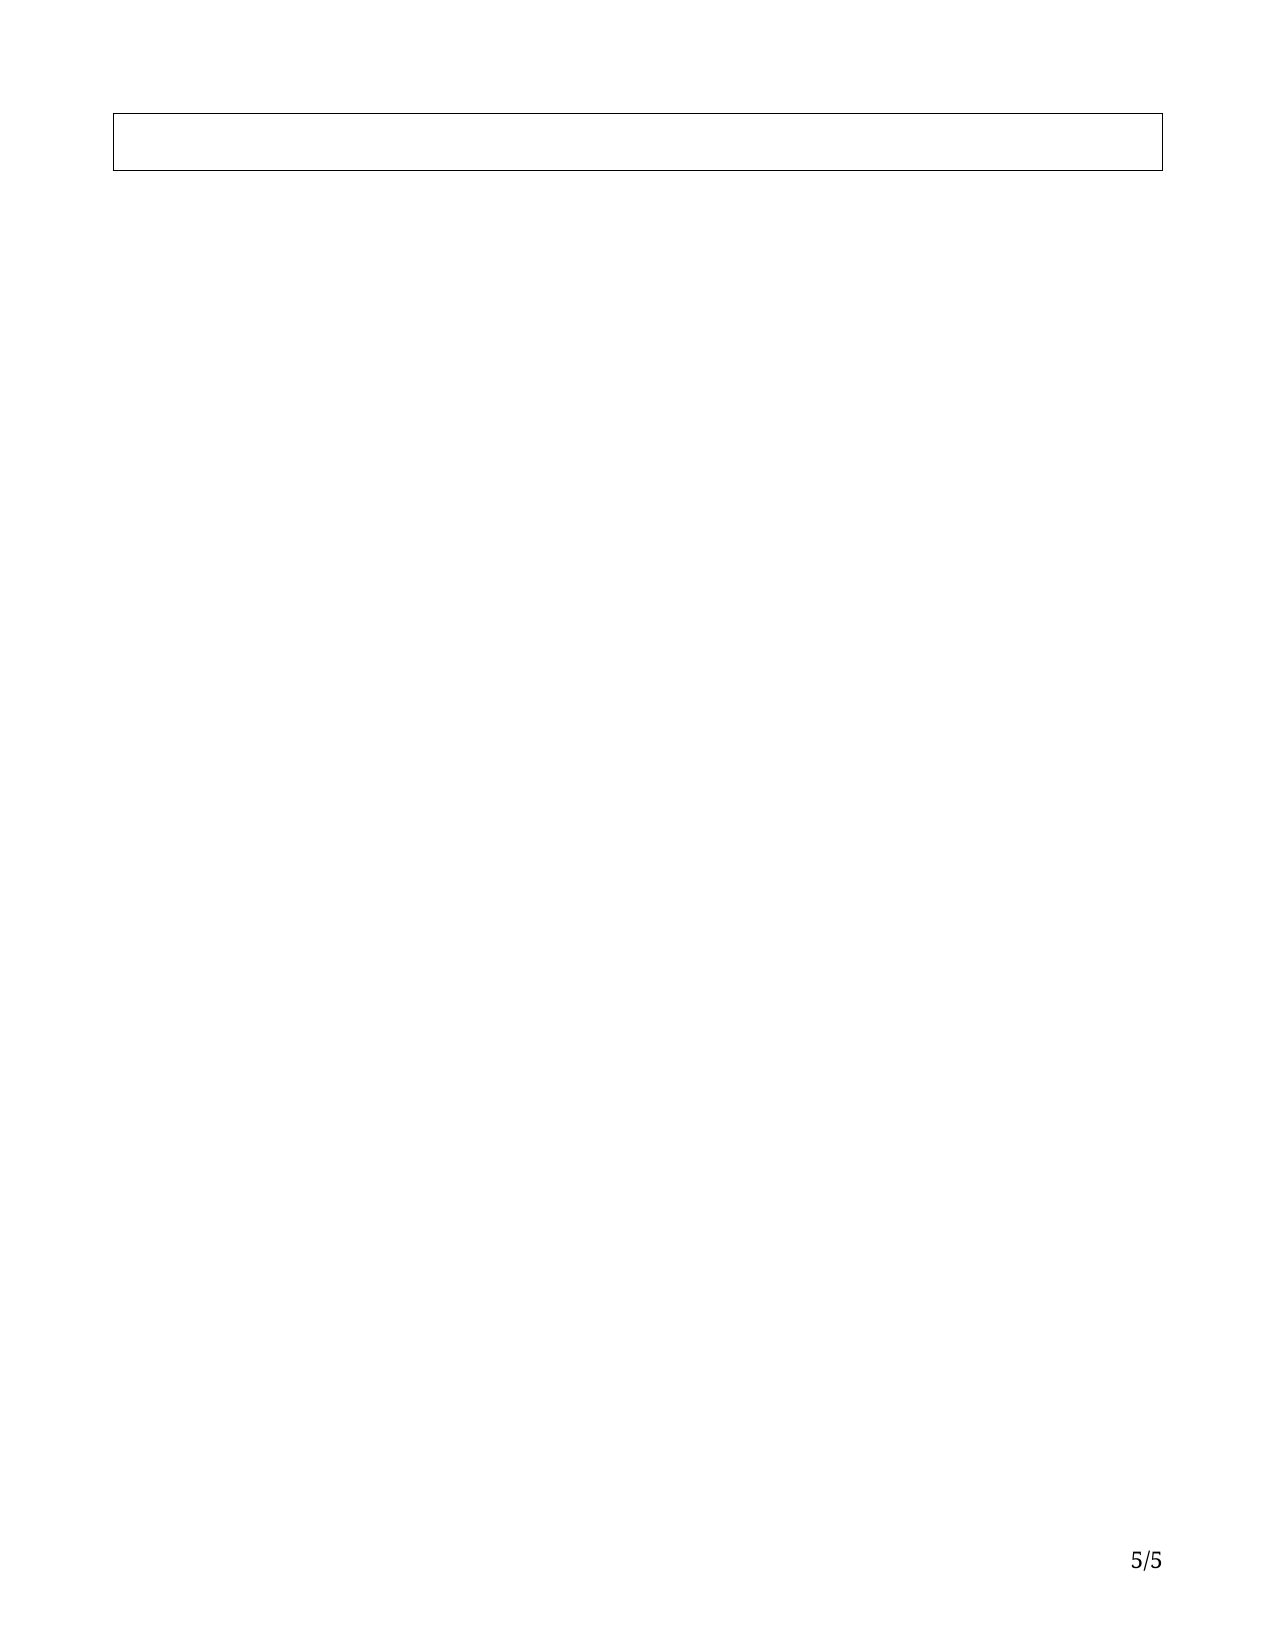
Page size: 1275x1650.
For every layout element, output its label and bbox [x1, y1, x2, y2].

table_cell [114, 114, 1162, 169]
